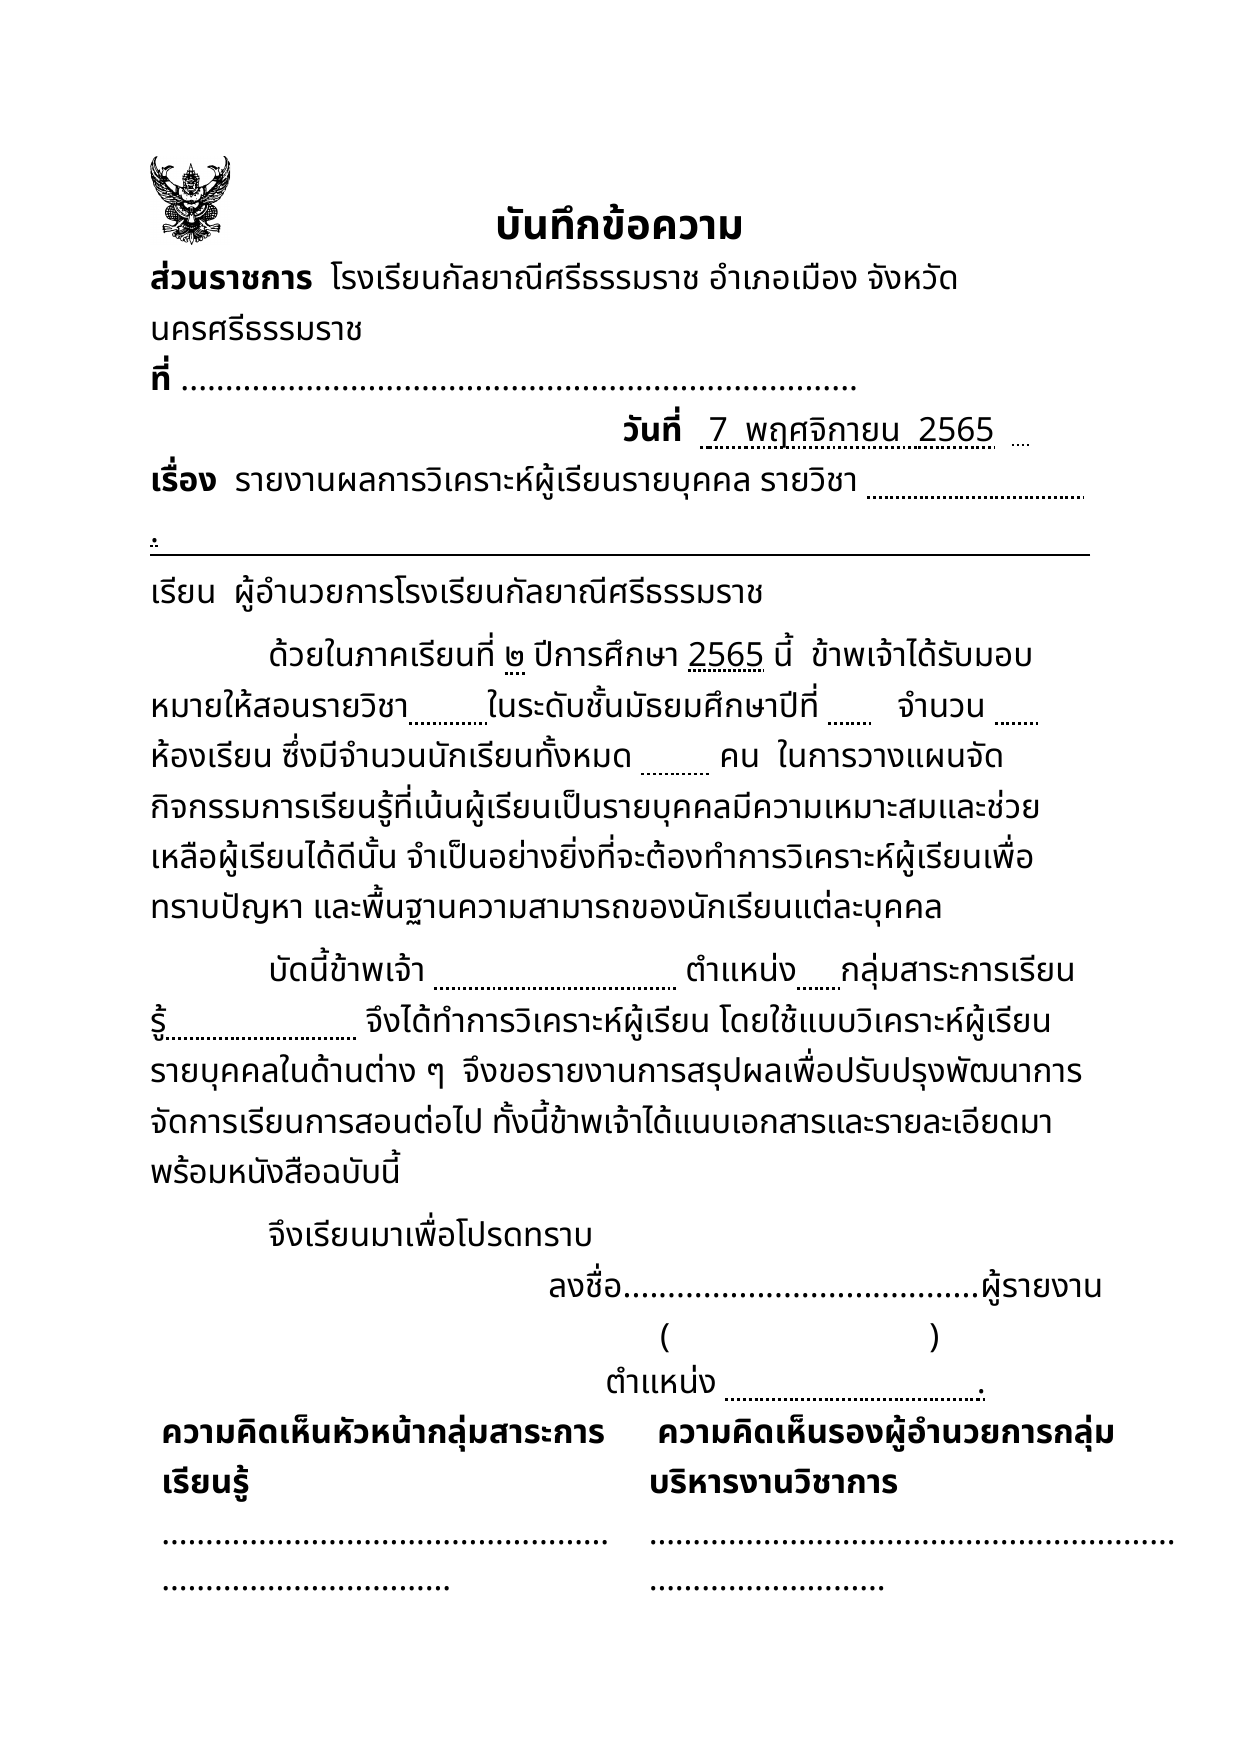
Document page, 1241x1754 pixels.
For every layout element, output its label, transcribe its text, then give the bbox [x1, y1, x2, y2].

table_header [637, 1408, 1210, 1604]
text จึงเรียนมาเพื่อโปรดทราบ [150, 1211, 1090, 1261]
text ด้วยในภาคเรียนที่ ๒ ปีการศึกษา 2565 นี้ ข้าพเจ้าได้รับมอบหมายให้สอนรายวิชา ในระดับชั้นมัธยมศึกษาปีที่ จำนวน ห้องเรียน ซึ่งมีจำนวนนักเรียนทั้งหมด คน ในการวางแผนจัดกิจกรรมการเรียนรู้ที่เน้นผู้เรียนเป็นรายบุคคลมีความเหมาะสมและช่วยเหลือผู้เรียนได้ดีนั้น จำเป็นอย่างยิ่งที่จะต้องทำการวิเคราะห์ผู้เรียนเพื่อทราบปัญหา และพื้นฐานความสามารถของนักเรียนแต่ละบุคคล [150, 631, 1090, 934]
text เรียน ผู้อำนวยการโรงเรียนกัลยาณีศรีธรรมราช [150, 568, 1090, 619]
text บันทึกข้อความ [150, 204, 1090, 248]
text บัดนี้ข้าพเจ้า ตำแหน่ง กลุ่มสาระการเรียนรู้ จึงได้ทำการวิเคราะห์ผู้เรียน โดยใช้แบบวิเคราะห์ผู้เรียนรายบุคคลในด้านต่าง ๆ จึงขอรายงานการสรุปผลเพื่อปรับปรุงพัฒนาการจัดการเรียนการสอนต่อไป ทั้งนี้ข้าพเจ้าได้แนบเอกสารและรายละเอียดมาพร้อมหนังสือฉบับนี้ [150, 946, 1090, 1198]
text ลงชื่อ........................................ผู้รายงาน [150, 1261, 1090, 1312]
text ที่ ............................................................................ วันที่ 7 พฤศจิกายน 2565 [150, 355, 1090, 456]
picture [150, 156, 231, 245]
text ตำแหน่ง . [150, 1357, 1090, 1408]
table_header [150, 1408, 637, 1604]
text ( ) [150, 1312, 1090, 1357]
text ส่วนราชการ โรงเรียนกัลยาณีศรีธรรมราช อำเภอเมือง จังหวัดนครศรีธรรมราช [150, 254, 1090, 355]
text เรื่อง รายงานผลการวิเคราะห์ผู้เรียนรายบุคคล รายวิชา . [150, 456, 1090, 554]
